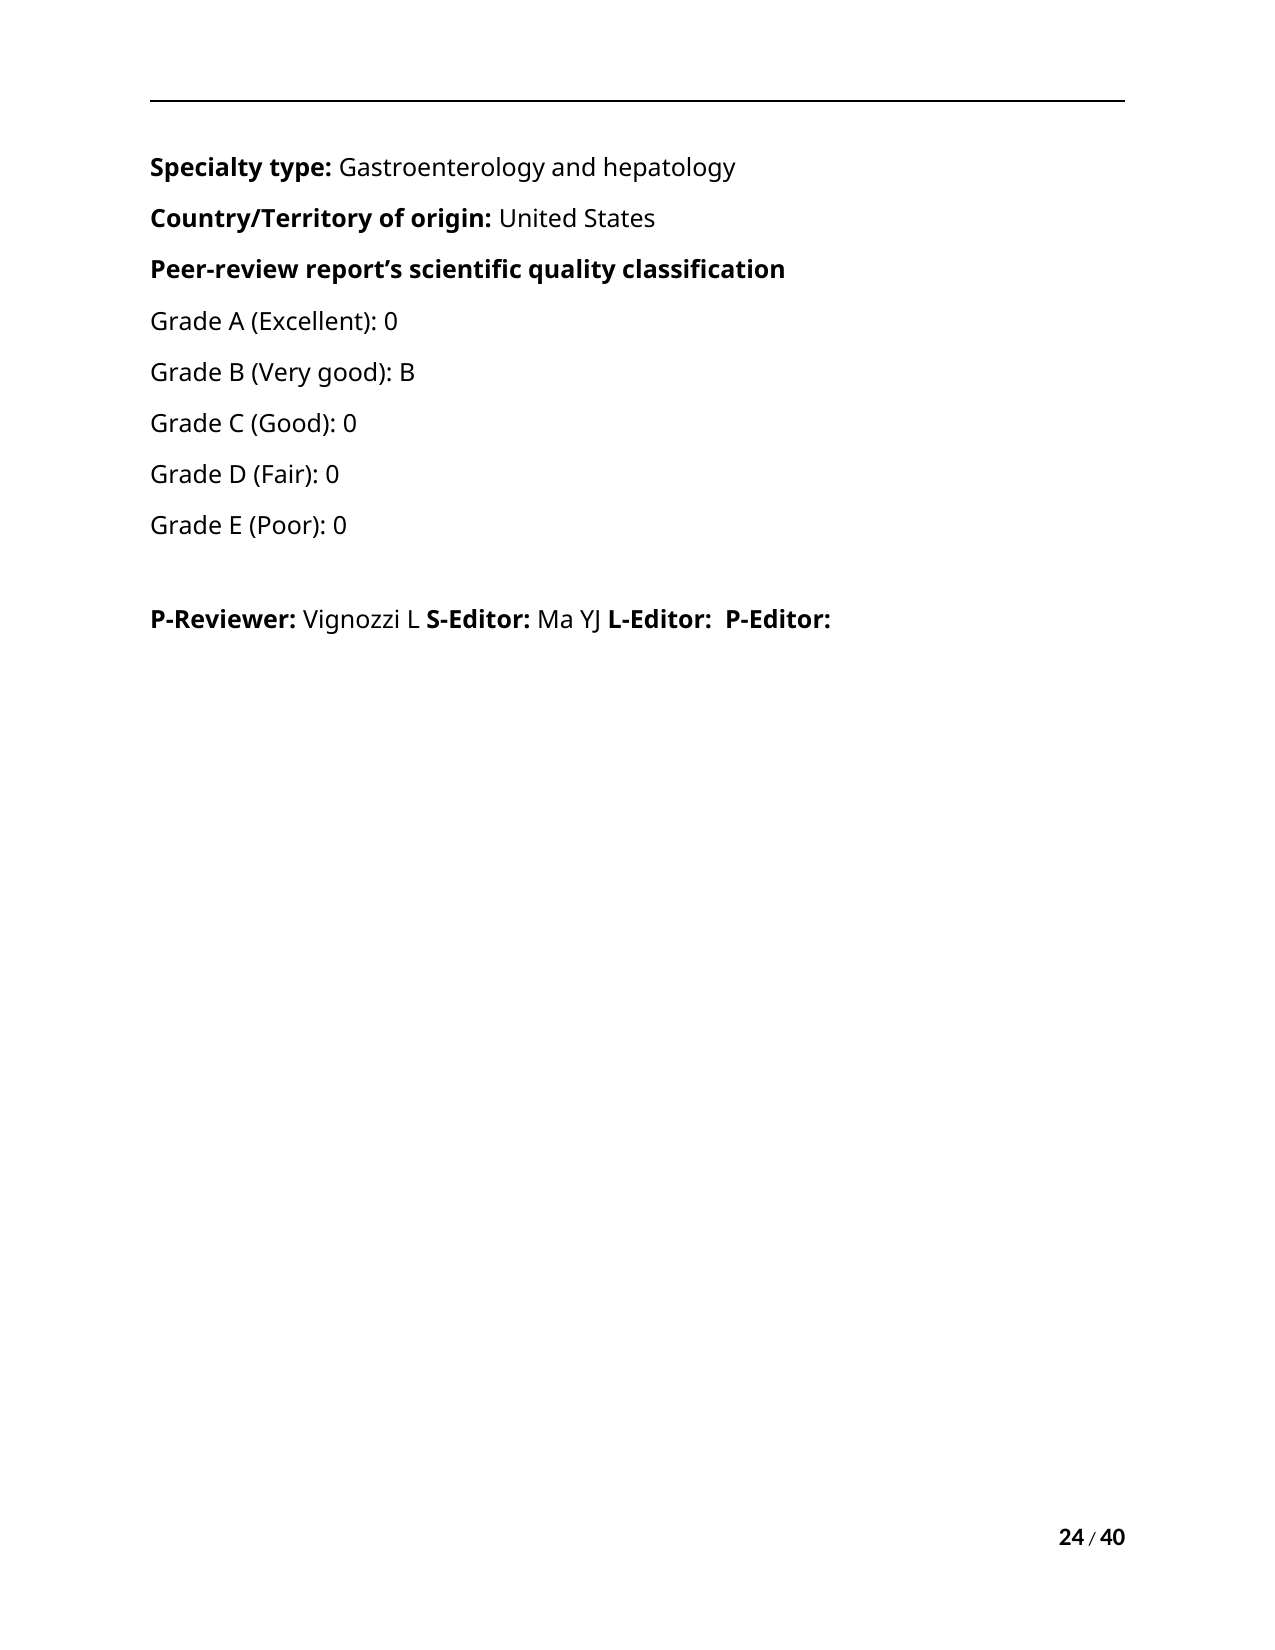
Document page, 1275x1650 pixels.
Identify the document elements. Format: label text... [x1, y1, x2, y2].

text Grade B (Very good): B [150, 354, 1125, 388]
text Specialty type: Gastroenterology and hepatology [150, 150, 1125, 184]
text Country/Territory of origin: United States [150, 201, 1125, 235]
text Peer-review report’s scientific quality classification [150, 252, 1125, 286]
text Grade C (Good): 0 [150, 405, 1125, 439]
text P-Reviewer: Vignozzi L S-Editor: Ma YJ L-Editor: P-Editor: [150, 601, 1125, 636]
text Grade A (Excellent): 0 [150, 303, 1125, 337]
text Grade D (Fair): 0 [150, 456, 1125, 490]
text Grade E (Poor): 0 [150, 507, 1125, 541]
